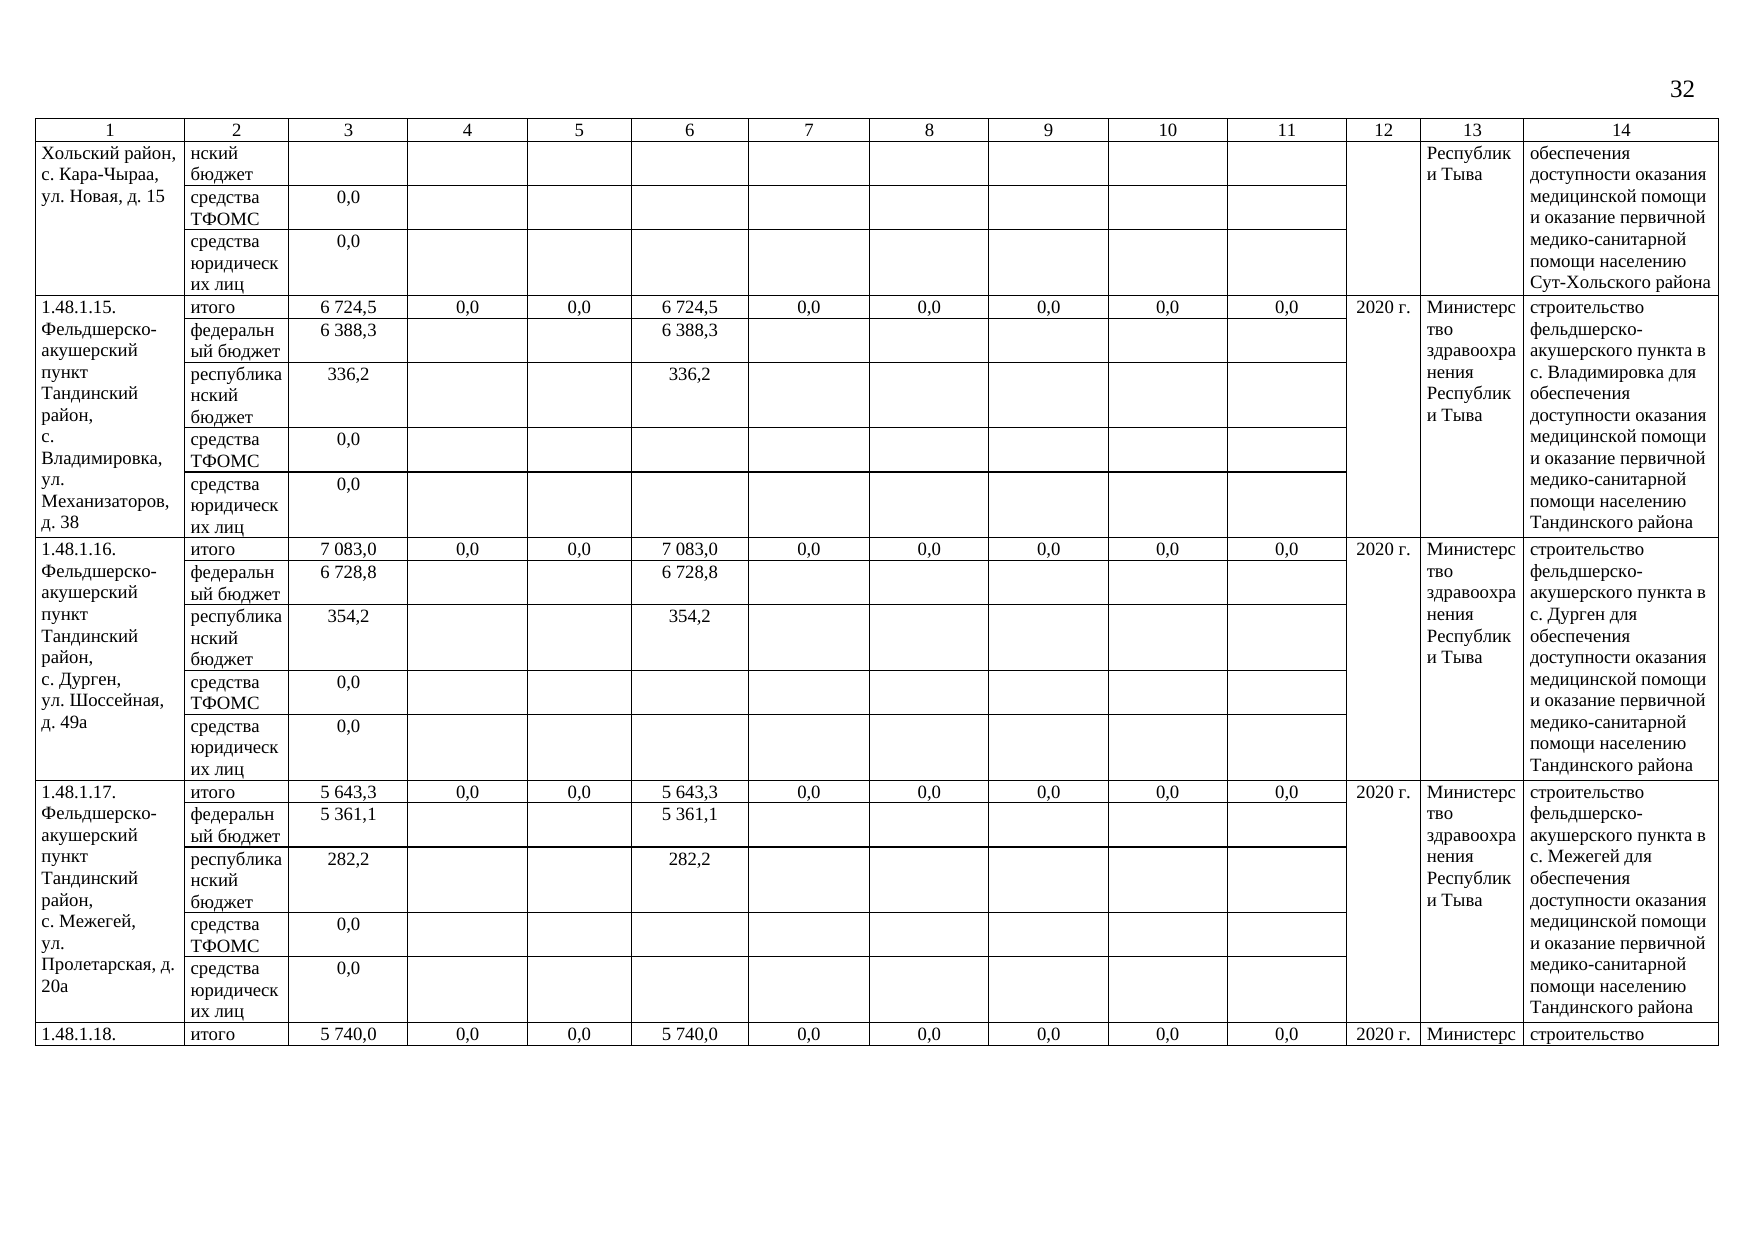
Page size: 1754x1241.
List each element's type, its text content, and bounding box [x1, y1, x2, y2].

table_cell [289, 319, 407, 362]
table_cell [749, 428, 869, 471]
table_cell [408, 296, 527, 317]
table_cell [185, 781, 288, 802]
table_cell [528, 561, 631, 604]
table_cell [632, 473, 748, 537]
table_header 14 [1524, 119, 1718, 141]
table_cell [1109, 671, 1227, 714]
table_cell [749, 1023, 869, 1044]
table_header 1 [36, 119, 184, 141]
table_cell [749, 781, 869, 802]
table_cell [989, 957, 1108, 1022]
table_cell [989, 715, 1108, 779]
table_header 13 [1421, 119, 1523, 141]
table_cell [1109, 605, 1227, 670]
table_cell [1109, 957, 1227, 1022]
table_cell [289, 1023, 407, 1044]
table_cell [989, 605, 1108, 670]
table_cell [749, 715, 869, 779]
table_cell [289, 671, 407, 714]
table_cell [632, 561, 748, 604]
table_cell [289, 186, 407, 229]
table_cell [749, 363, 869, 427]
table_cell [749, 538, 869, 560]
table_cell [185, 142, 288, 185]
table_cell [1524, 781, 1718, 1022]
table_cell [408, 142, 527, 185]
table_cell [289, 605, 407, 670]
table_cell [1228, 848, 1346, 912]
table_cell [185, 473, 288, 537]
table_header 10 [1109, 119, 1227, 141]
table_header 3 [289, 119, 407, 141]
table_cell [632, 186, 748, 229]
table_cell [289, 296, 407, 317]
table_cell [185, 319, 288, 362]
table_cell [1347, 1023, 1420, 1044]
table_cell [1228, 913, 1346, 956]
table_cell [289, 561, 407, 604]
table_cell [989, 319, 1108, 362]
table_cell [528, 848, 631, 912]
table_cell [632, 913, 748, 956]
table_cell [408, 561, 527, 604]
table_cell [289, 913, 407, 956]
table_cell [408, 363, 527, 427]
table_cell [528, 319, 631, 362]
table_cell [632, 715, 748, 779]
table_header 11 [1228, 119, 1346, 141]
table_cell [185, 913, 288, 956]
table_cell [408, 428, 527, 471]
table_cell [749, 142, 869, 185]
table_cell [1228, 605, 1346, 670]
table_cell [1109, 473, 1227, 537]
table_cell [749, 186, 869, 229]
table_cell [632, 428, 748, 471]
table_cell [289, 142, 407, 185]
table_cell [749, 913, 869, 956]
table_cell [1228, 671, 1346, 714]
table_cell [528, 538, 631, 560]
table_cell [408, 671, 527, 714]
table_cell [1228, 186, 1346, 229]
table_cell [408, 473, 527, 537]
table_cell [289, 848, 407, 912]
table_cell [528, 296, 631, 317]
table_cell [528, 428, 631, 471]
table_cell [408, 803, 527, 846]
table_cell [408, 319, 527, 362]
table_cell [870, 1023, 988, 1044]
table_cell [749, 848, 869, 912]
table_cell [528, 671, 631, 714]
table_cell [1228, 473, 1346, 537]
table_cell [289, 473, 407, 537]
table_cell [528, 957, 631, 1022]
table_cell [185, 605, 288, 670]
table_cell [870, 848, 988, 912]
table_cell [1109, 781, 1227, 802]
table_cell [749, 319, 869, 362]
table_header 8 [870, 119, 988, 141]
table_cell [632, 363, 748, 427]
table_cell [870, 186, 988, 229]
table_header 9 [989, 119, 1108, 141]
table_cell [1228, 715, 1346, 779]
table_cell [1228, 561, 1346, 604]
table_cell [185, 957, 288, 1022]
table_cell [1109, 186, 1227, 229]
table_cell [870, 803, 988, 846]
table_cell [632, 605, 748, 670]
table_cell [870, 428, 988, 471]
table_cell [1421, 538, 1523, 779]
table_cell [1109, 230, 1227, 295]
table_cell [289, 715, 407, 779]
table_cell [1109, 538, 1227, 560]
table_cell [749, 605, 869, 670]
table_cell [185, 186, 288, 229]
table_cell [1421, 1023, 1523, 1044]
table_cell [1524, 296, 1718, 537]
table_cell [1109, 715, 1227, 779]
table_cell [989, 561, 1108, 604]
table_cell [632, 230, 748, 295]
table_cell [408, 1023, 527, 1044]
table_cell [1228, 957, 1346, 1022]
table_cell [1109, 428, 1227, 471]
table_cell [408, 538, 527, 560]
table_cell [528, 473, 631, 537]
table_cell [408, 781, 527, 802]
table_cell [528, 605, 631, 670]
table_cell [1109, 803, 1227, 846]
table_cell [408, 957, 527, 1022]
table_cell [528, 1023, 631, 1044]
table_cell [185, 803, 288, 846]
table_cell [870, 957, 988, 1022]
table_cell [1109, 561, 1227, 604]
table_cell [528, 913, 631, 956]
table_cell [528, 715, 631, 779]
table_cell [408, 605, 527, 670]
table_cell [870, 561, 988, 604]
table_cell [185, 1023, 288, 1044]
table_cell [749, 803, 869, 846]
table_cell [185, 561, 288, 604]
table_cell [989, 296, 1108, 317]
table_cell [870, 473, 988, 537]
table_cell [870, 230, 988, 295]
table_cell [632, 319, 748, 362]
table_header 2 [185, 119, 288, 141]
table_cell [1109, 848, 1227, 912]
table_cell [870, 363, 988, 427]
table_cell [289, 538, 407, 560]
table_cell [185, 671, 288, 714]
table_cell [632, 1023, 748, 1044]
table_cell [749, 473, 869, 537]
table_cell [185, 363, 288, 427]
table_header 7 [749, 119, 869, 141]
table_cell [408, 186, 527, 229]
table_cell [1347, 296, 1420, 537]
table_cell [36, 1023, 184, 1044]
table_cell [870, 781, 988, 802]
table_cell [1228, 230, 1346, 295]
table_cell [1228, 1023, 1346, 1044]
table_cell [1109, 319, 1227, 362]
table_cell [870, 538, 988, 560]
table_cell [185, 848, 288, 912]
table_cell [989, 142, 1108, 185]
table_header 5 [528, 119, 631, 141]
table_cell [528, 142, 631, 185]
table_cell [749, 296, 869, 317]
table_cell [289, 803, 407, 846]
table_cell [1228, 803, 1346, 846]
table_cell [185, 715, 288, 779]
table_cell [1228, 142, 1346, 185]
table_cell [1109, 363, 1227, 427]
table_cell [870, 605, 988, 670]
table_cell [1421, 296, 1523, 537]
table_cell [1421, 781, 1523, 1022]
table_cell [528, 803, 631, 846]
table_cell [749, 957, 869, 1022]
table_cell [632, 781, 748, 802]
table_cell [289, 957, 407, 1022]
table_header 6 [632, 119, 748, 141]
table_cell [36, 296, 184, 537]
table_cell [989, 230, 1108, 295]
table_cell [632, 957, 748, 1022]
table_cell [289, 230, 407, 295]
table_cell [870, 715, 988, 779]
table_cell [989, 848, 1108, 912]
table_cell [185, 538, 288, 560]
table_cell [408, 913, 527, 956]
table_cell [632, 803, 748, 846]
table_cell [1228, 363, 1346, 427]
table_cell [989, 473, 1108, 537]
table_header 4 [408, 119, 527, 141]
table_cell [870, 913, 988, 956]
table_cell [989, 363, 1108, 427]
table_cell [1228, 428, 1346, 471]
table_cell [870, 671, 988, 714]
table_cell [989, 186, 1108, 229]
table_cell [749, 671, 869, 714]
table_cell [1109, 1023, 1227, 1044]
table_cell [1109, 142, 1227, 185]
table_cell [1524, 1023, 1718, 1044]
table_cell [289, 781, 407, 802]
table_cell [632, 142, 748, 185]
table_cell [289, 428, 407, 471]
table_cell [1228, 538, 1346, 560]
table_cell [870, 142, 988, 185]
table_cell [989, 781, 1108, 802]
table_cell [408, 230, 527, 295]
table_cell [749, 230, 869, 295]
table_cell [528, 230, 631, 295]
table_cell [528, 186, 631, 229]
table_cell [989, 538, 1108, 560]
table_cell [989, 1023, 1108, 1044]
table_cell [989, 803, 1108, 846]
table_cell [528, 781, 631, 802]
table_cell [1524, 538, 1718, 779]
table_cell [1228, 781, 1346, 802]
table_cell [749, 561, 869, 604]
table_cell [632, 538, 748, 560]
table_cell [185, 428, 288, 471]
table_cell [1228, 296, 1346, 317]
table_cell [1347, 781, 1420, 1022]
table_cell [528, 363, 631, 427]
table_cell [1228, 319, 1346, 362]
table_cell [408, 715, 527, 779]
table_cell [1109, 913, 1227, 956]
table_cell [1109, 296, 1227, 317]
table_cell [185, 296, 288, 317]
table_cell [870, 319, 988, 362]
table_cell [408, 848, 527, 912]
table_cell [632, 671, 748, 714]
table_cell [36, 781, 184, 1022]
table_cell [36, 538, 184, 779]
table_header 12 [1347, 119, 1420, 141]
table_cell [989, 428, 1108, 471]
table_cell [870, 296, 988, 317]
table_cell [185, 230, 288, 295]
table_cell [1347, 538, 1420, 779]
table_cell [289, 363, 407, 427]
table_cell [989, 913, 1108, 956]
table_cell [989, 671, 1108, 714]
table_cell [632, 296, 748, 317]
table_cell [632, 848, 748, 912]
